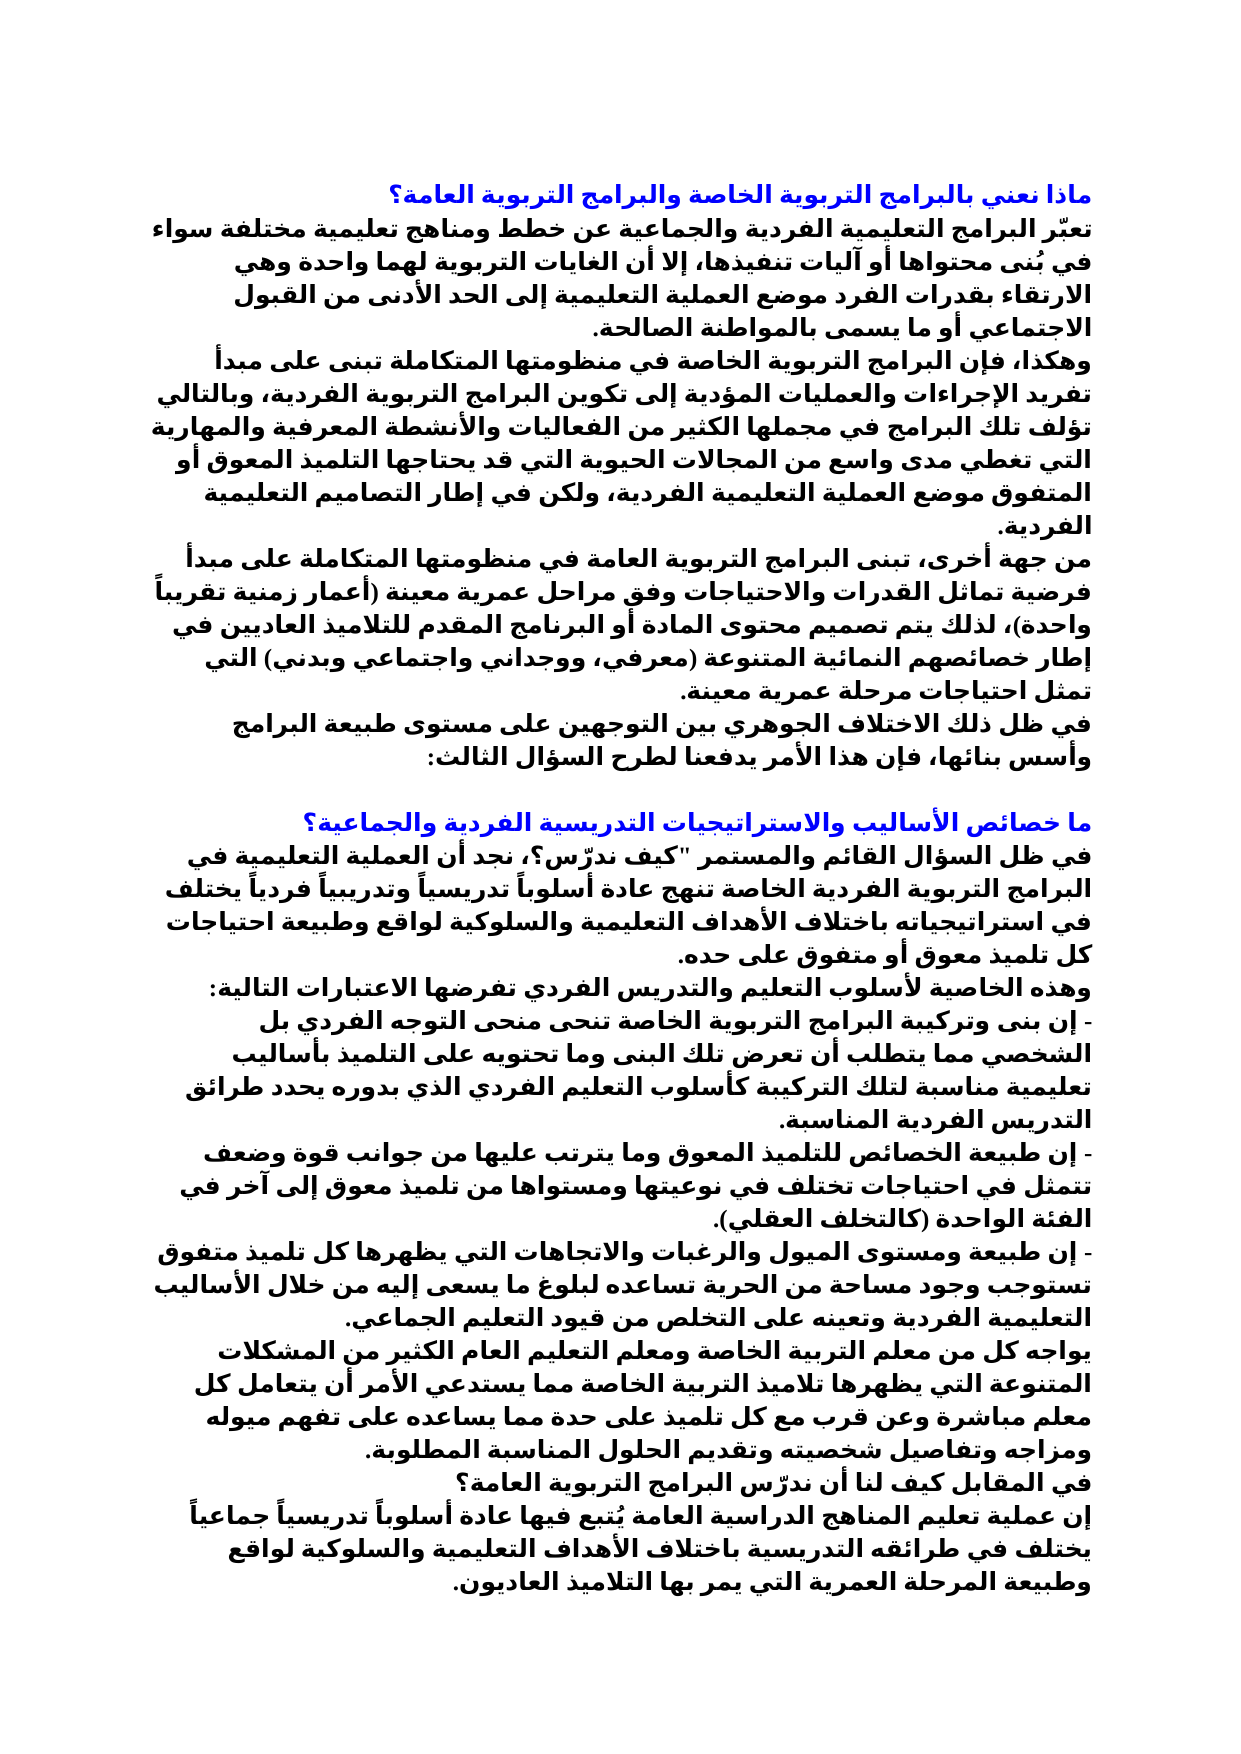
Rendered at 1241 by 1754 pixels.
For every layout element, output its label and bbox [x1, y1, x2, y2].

text [148, 148, 1093, 1596]
